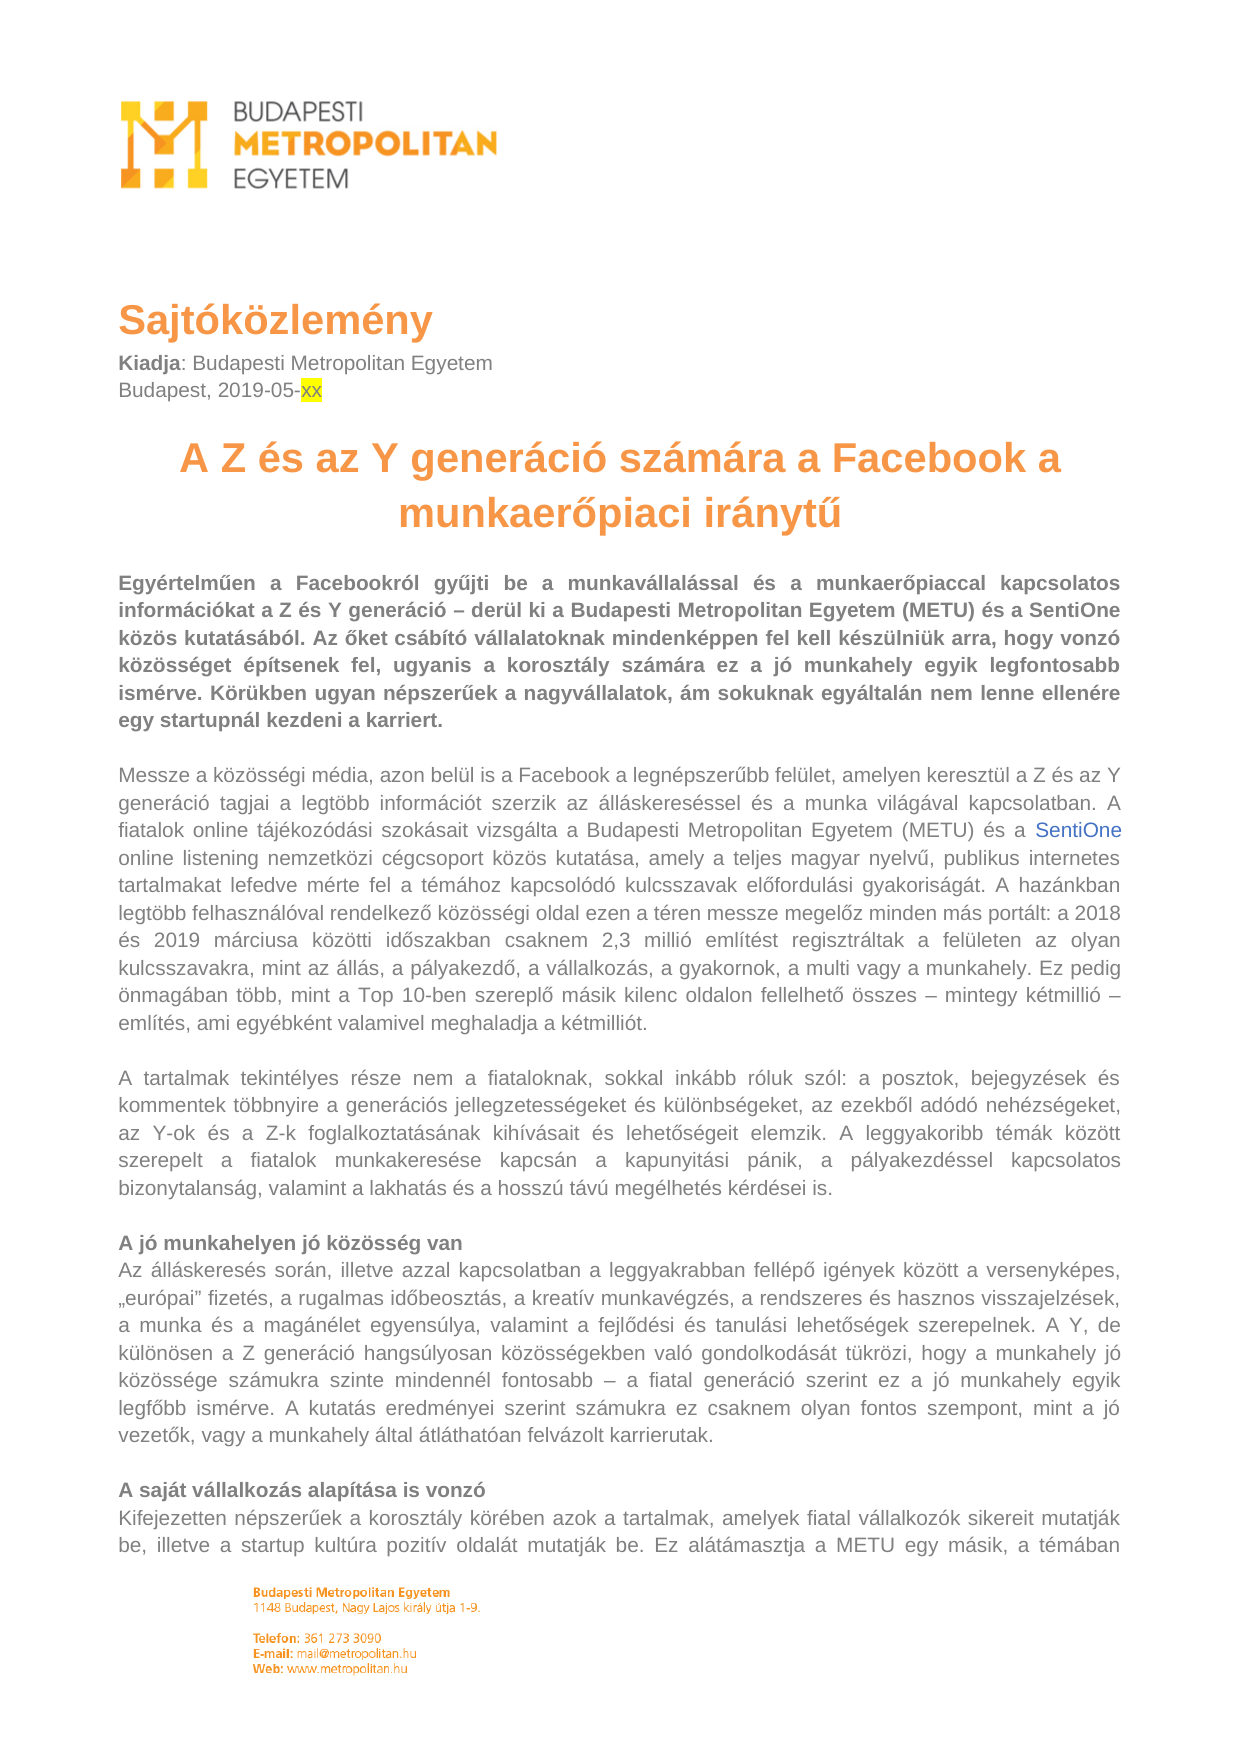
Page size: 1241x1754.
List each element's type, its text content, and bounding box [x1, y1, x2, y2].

text Sajtóközlemény [118, 295, 1122, 343]
picture [0, 12, 1233, 276]
text Budapest, 2019-05-xx [118, 378, 1122, 429]
text Messze a közösségi média, azon belül is a Facebook a legnépszerűbb felület, amelyen keresztül a Z és az Y generáció tagjai a legtöbb információt szerzik az álláskereséssel és a munka világával kapcsolatban. A fiatalok online tájékozódási szokásait vizsgálta a Budapesti Metropolitan Egyetem (METU) és a SentiOne online listening nemzetközi cégcsoport közös kutatása, amely a teljes magyar nyelvű, publikus internetes tartalmakat lefedve mérte fel a témához kapcsolódó kulcsszavak előfordulási gyakoriságát. A hazánkban legtöbb felhasználóval rendelkező közösségi oldal ezen a téren messze megelőz minden más portált: a 2018 és 2019 márciusa közötti időszakban csaknem 2,3 millió említést regisztráltak a felületen az olyan kulcsszavakra, mint az állás, a pályakezdő, a vállalkozás, a gyakornok, a multi vagy a munkahely. Ez pedig önmagában több, mint a Top 10-ben szereplő másik kilenc oldalon fellelhető összes – mintegy kétmillió – említés, ami egyébként valamivel meghaladja a kétmilliót. [118, 763, 1122, 1034]
text A saját vállalkozás alapítása is vonzó [118, 1478, 1122, 1502]
text A jó munkahelyen jó közösség van [118, 1231, 1122, 1254]
text Egyértelműen a Facebookról gyűjti be a munkavállalással és a munkaerőpiaccal kapcsolatos információkat a Z és Y generáció – derül ki a Budapesti Metropolitan Egyetem (METU) és a SentiOne közös kutatásából. Az őket csábító vállalatoknak mindenképpen fel kell készülniük arra, hogy vonzó közösséget építsenek fel, ugyanis a korosztály számára ez a jó munkahely egyik legfontosabb ismérve. Körükben ugyan népszerűek a nagyvállalatok, ám sokuknak egyáltalán nem lenne ellenére egy startupnál kezdeni a karriert. [118, 571, 1122, 732]
picture [177, 1568, 1122, 1741]
text A Z és az Y generáció számára a Facebook a munkaerőpiaci iránytű [118, 433, 1122, 536]
text A tartalmak tekintélyes része nem a fiataloknak, sokkal inkább róluk szól: a posztok, bejegyzések és kommentek többnyire a generációs jellegzetességeket és különbségeket, az ezekből adódó nehézségeket, az Y-ok és a Z-k foglalkoztatásának kihívásait és lehetőségeit elemzik. A leggyakoribb témák között szerepelt a fiatalok munkakeresése kapcsán a kapunyitási pánik, a pályakezdéssel kapcsolatos bizonytalanság, valamint a lakhatás és a hosszú távú megélhetés kérdései is. [118, 1066, 1122, 1199]
text Kiadja: Budapesti Metropolitan Egyetem [118, 350, 1122, 374]
text Az álláskeresés során, illetve azzal kapcsolatban a leggyakrabban fellépő igények között a versenyképes, „európai” fizetés, a rugalmas időbeosztás, a kreatív munkavégzés, a rendszeres és hasznos visszajelzések, a munka és a magánélet egyensúlya, valamint a fejlődési és tanulási lehetőségek szerepelnek. A Y, de különösen a Z generáció hangsúlyosan közösségekben való gondolkodását tükrözi, hogy a munkahely jó közössége számukra szinte mindennél fontosabb – a fiatal generáció szerint ez a jó munkahely egyik legfőbb ismérve. A kutatás eredményei szerint számukra ez csaknem olyan fontos szempont, mint a jó vezetők, vagy a munkahely által átláthatóan felvázolt karrierutak. [118, 1258, 1122, 1447]
